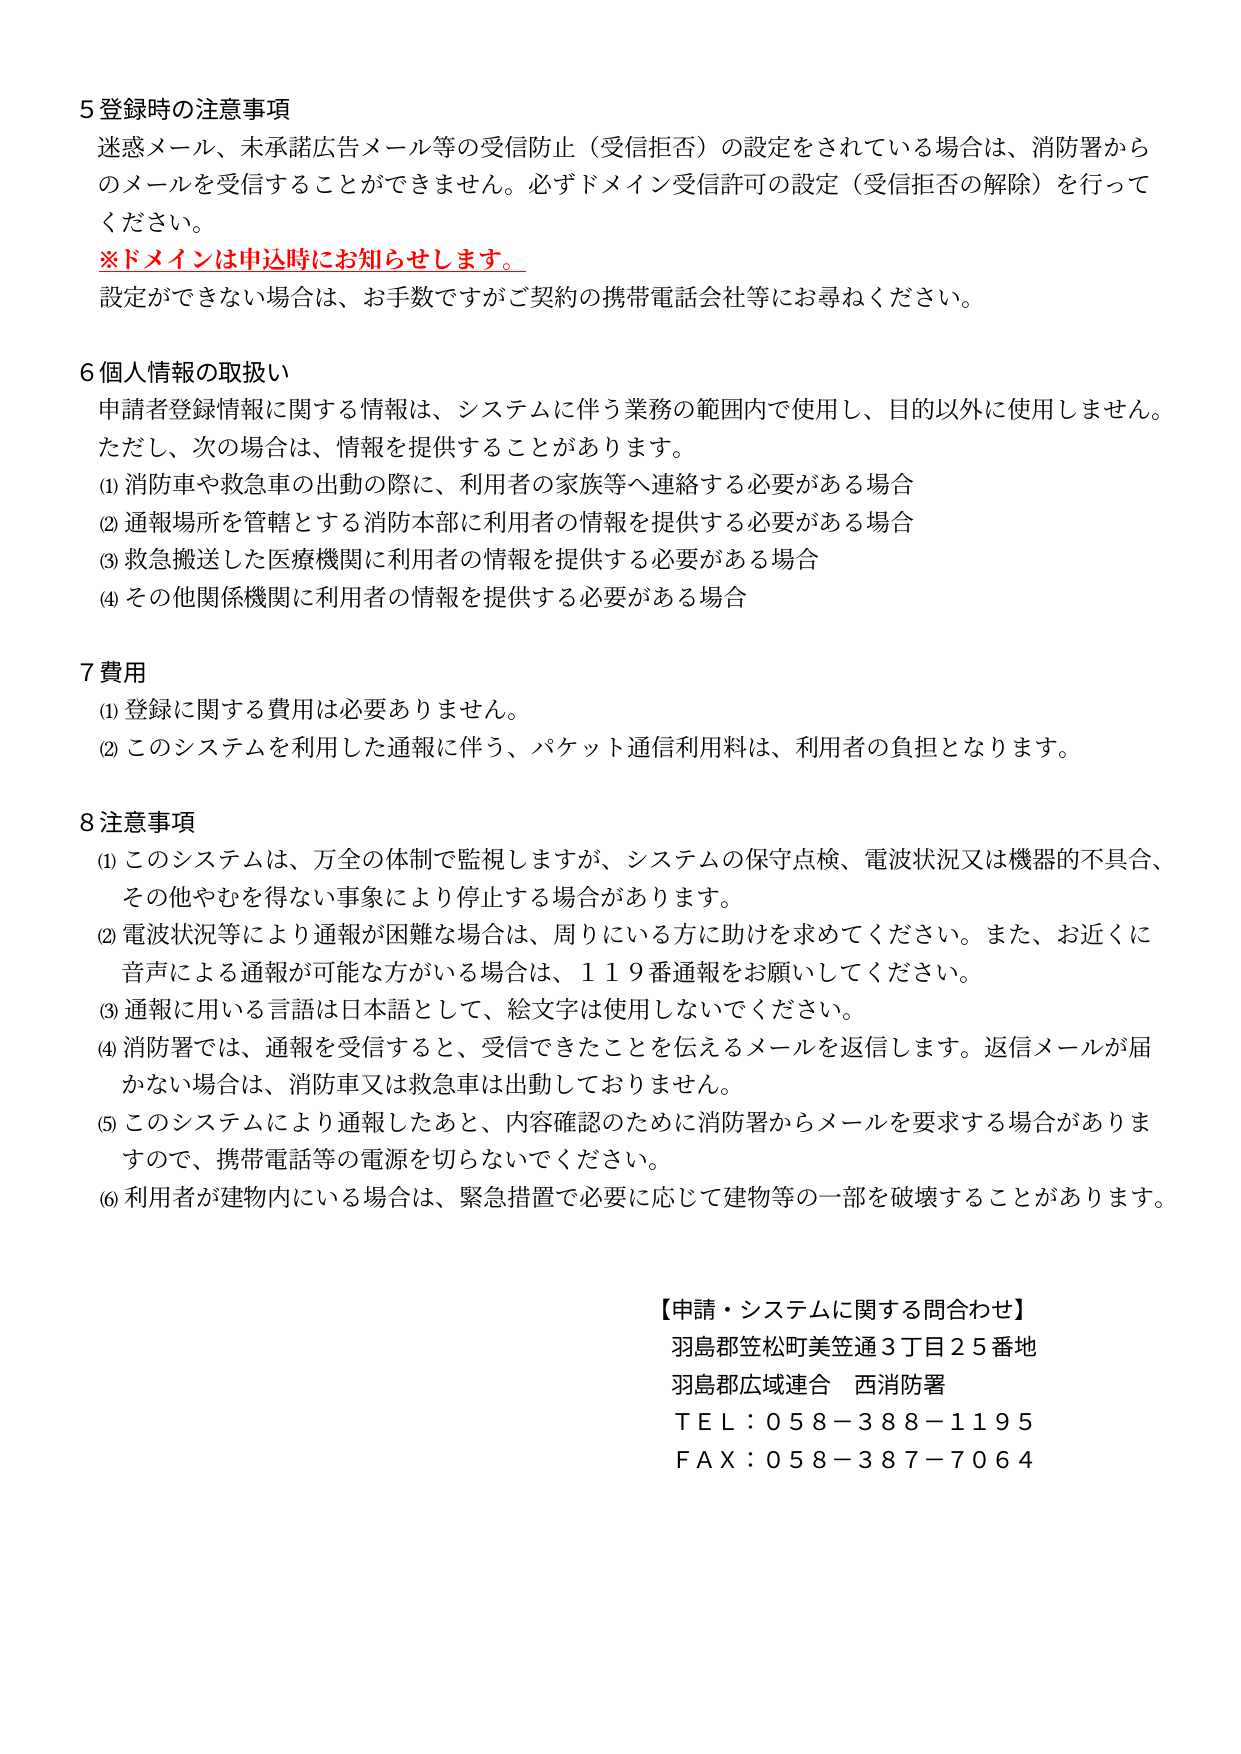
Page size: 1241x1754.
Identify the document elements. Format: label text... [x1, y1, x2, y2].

text 申請者登録情報に関する情報は、システムに伴う業務の範囲内で使用し、目的以外に使用しません。ただし、次の場合は、情報を提供することがあります。 [97, 389, 1165, 464]
text ⑴このシステムは、万全の体制で監視しますが、システムの保守点検、電波状況又は機器的不具合、その他やむを得ない事象により停止する場合があります。 [97, 839, 1165, 914]
text ⑴登録に関する費用は必要ありません。 [75, 689, 1165, 727]
text ⑵このシステムを利用した通報に伴う、パケット通信利用料は、利用者の負担となります。 [75, 727, 1165, 764]
text ⑷その他関係機関に利用者の情報を提供する必要がある場合 [75, 577, 1165, 614]
text 羽島郡笠松町美笠通３丁目２５番地 [75, 1327, 1165, 1364]
text ⑶通報に用いる言語は日本語として、絵文字は使用しないでください。 [75, 989, 1165, 1027]
text ＴＥＬ：０５８－３８８－１１９５ [75, 1402, 1165, 1439]
text ６個人情報の取扱い [75, 352, 1165, 389]
text ⑴消防車や救急車の出動の際に、利用者の家族等へ連絡する必要がある場合 [75, 464, 1165, 502]
text ⑹利用者が建物内にいる場合は、緊急措置で必要に応じて建物等の一部を破壊することがあります。 [75, 1177, 1165, 1214]
text ⑷消防署では、通報を受信すると、受信できたことを伝えるメールを返信します。返信メールが届かない場合は、消防車又は救急車は出動しておりません。 [97, 1027, 1165, 1102]
text 設定ができない場合は、お手数ですがご契約の携帯電話会社等にお尋ねください。 [75, 277, 1165, 314]
text ７費用 [75, 652, 1165, 689]
text ⑸このシステムにより通報したあと、内容確認のために消防署からメールを要求する場合がありますので、携帯電話等の電源を切らないでください。 [97, 1102, 1165, 1177]
text 【申請・システムに関する問合わせ】 [75, 1289, 1165, 1327]
text 迷惑メール、未承諾広告メール等の受信防止（受信拒否）の設定をされている場合は、消防署からのメールを受信することができません。必ずドメイン受信許可の設定（受信拒否の解除）を行ってください。 [97, 127, 1165, 239]
text ⑶救急搬送した医療機関に利用者の情報を提供する必要がある場合 [75, 539, 1165, 577]
text ＦＡＸ：０５８－３８７－７０６４ [75, 1439, 1165, 1477]
text 羽島郡広域連合 西消防署 [75, 1364, 1165, 1402]
text ８注意事項 [75, 802, 1165, 839]
text ⑵電波状況等により通報が困難な場合は、周りにいる方に助けを求めてください。また、お近くに音声による通報が可能な方がいる場合は、１１９番通報をお願いしてください。 [97, 914, 1165, 989]
text ５登録時の注意事項 [75, 89, 1165, 127]
text ※ドメインは申込時にお知らせします。 [75, 239, 1165, 277]
text ⑵通報場所を管轄とする消防本部に利用者の情報を提供する必要がある場合 [75, 502, 1165, 539]
